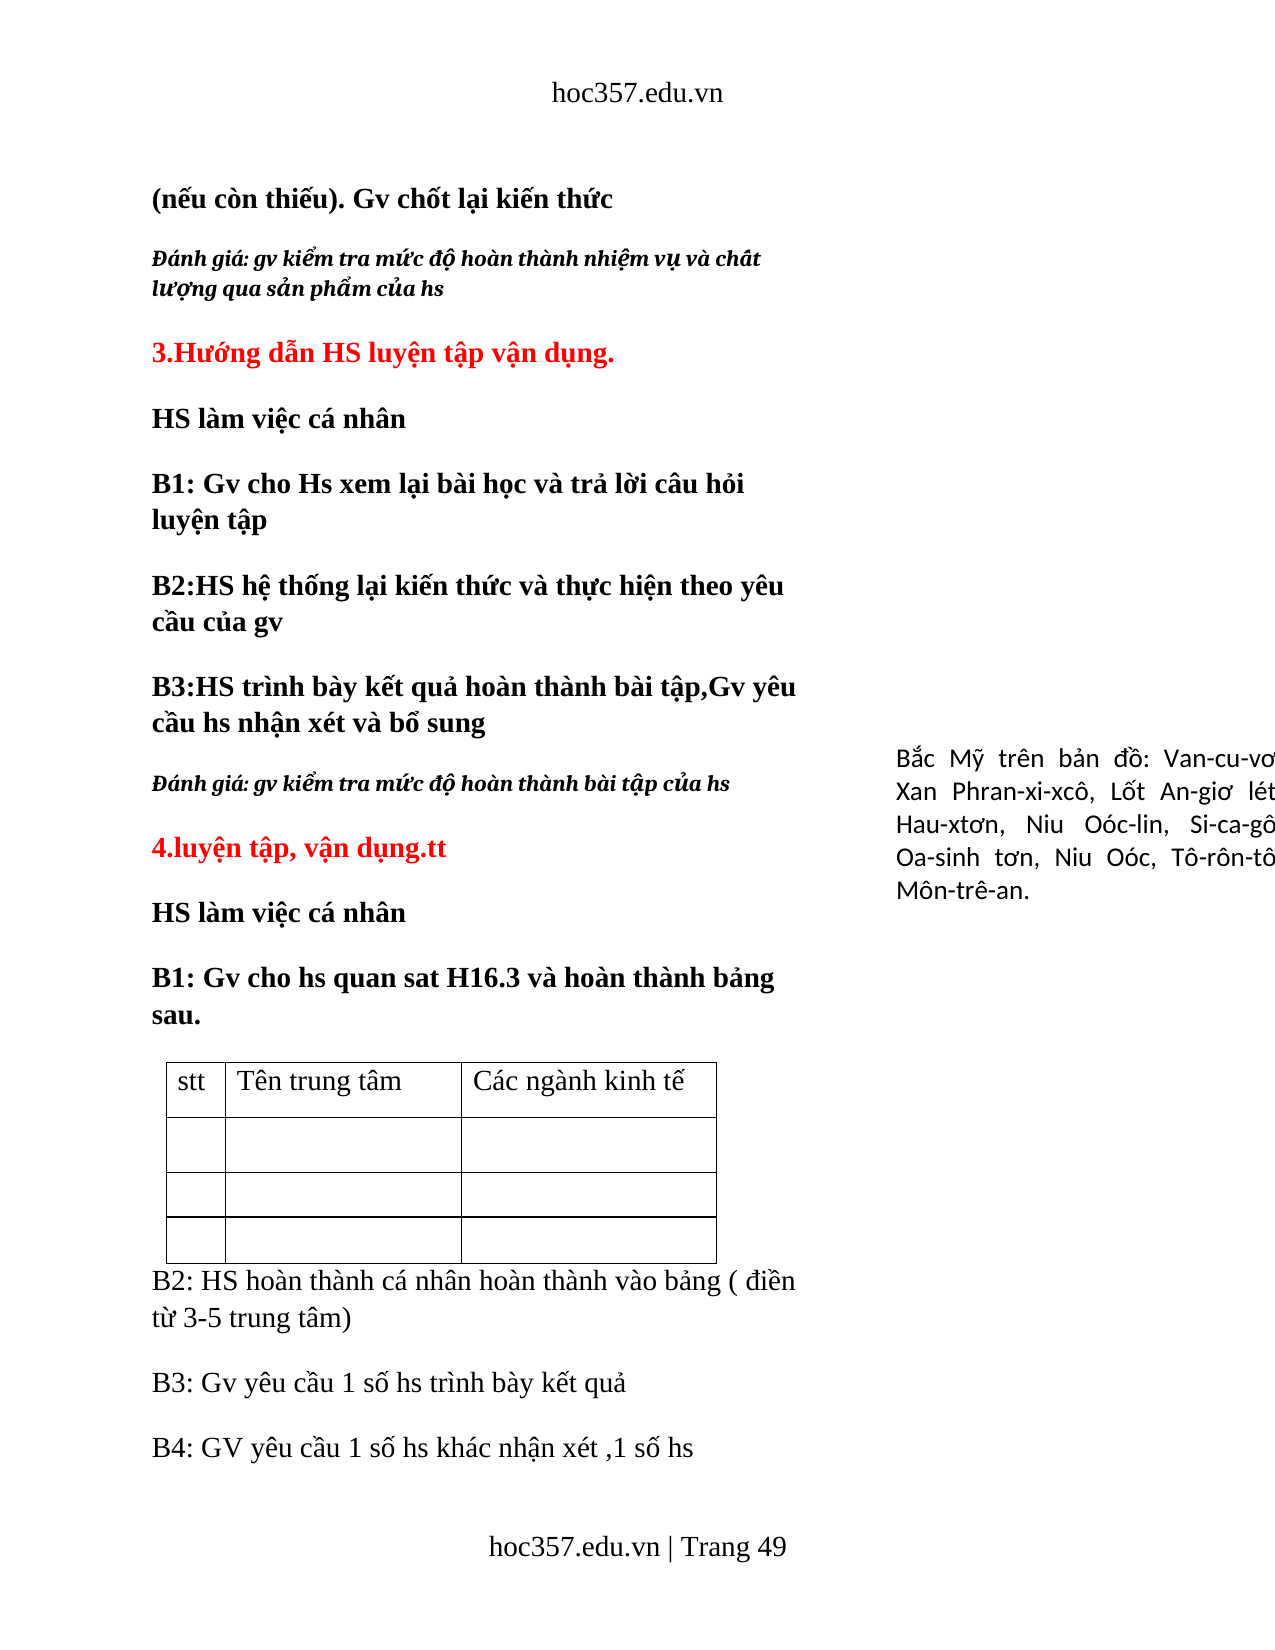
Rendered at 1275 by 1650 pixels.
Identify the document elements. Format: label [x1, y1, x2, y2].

table_cell [150, 150, 819, 1497]
table_cell [819, 150, 1275, 1497]
